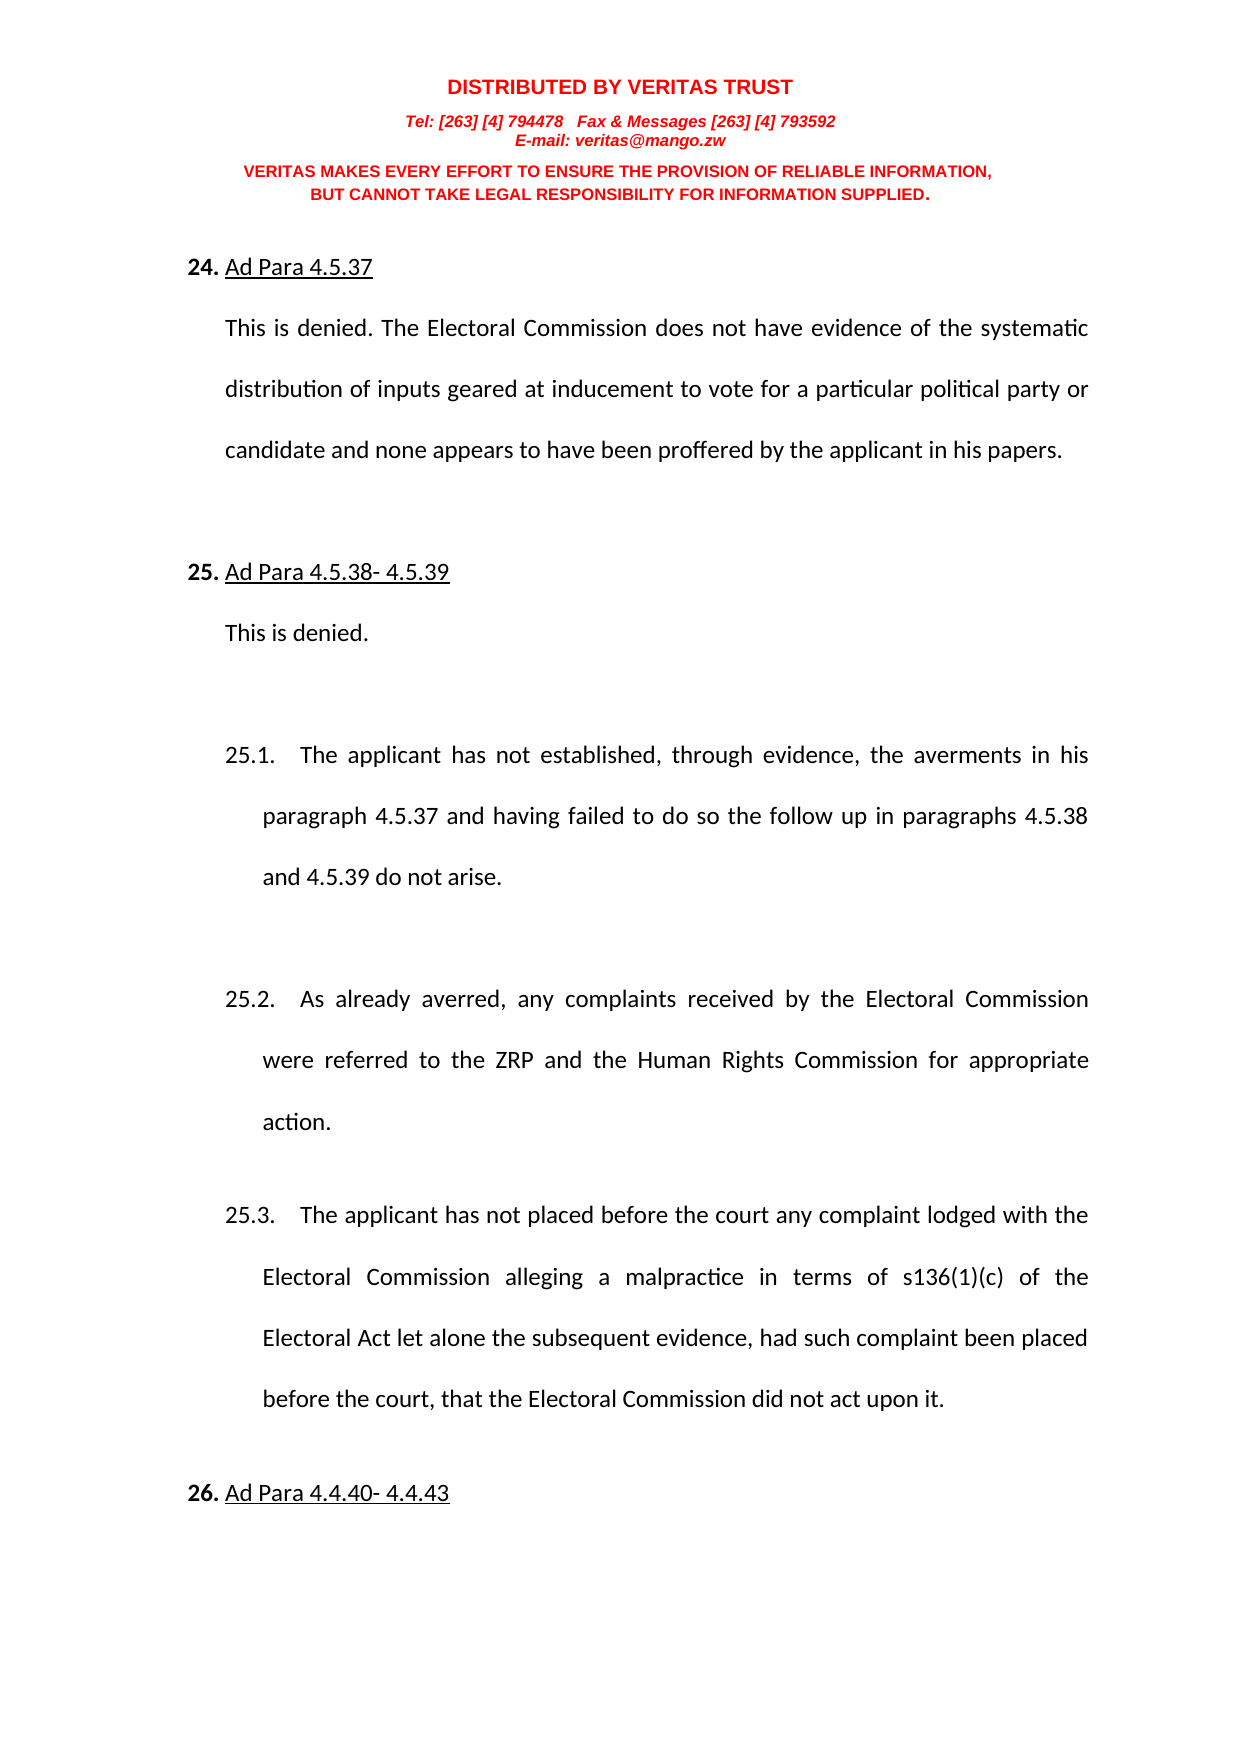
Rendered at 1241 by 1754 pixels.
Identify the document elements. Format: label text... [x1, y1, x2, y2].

list This is denied. [225, 617, 1090, 648]
list As already averred, any complaints received by the Electoral Commission were referred to the ZRP and the Human Rights Commission for appropriate action. [225, 983, 1090, 1136]
list This is denied. The Electoral Commission does not have evidence of the systematic distribution of inputs geared at inducement to vote for a particular political party or candidate and none appears to have been proffered by the applicant in his papers. [225, 312, 1090, 465]
list The applicant has not placed before the court any complaint lodged with the Electoral Commission alleging a malpractice in terms of s136(1)(c) of the Electoral Act let alone the subsequent evidence, had such complaint been placed before the court, that the Electoral Commission did not act upon it. [225, 1199, 1090, 1413]
list Ad Para 4.4.40- 4.4.43 [187, 1477, 1090, 1507]
list The applicant has not established, through evidence, the averments in his paragraph 4.5.37 and having failed to do so the follow up in paragraphs 4.5.38 and 4.5.39 do not arise. [225, 739, 1090, 892]
list Ad Para 4.5.38- 4.5.39 [187, 556, 1090, 587]
list Ad Para 4.5.37 [187, 251, 1090, 282]
